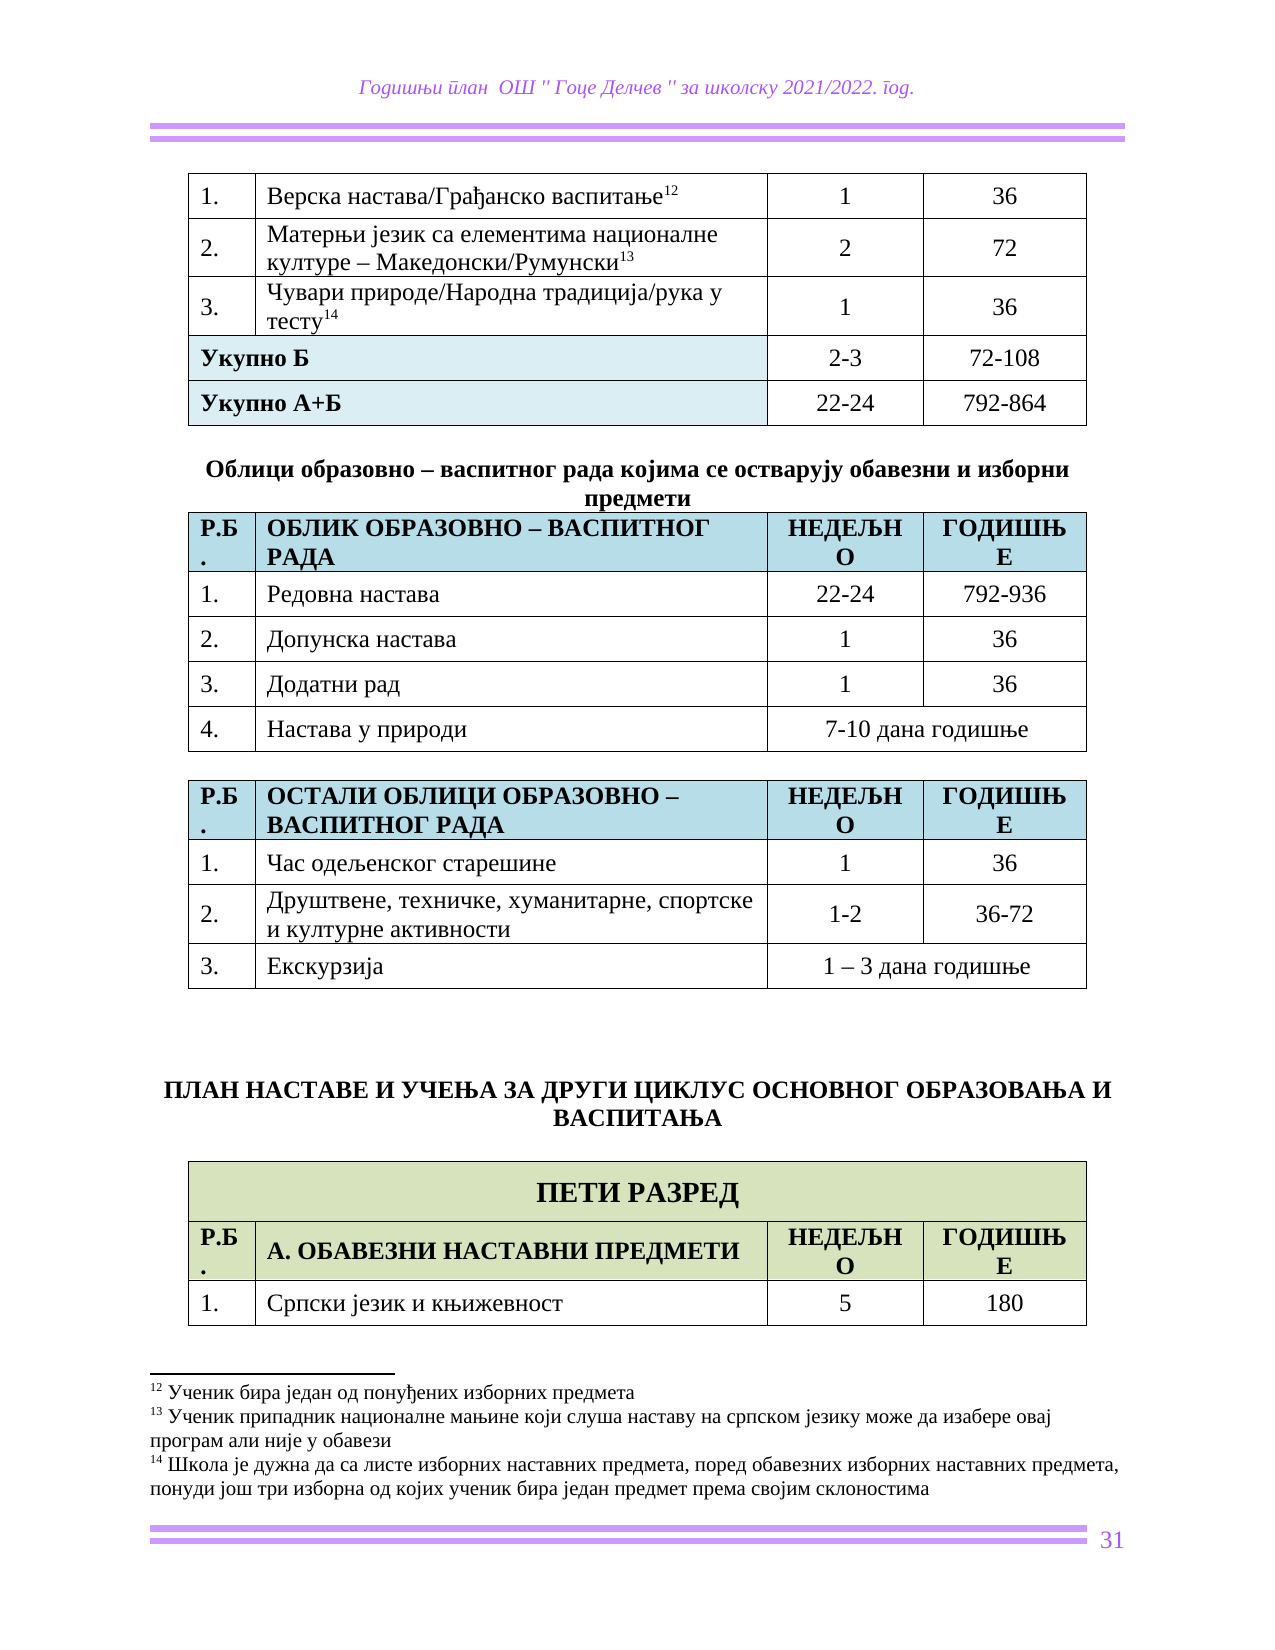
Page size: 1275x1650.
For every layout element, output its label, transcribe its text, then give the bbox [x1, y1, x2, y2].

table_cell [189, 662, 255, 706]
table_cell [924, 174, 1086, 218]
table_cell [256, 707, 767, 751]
subtitle ПЛАН НАСТАВЕ И УЧЕЊА ЗА ДРУГИ ЦИКЛУС ОСНОВНОГ ОБРАЗОВАЊА И ВАСПИТАЊА [150, 1075, 1125, 1132]
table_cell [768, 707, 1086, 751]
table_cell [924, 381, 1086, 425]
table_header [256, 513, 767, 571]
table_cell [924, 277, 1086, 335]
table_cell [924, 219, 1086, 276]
text Облици образовно – васпитног рада којима се остварују обавезни и изборни предмети [150, 454, 1125, 512]
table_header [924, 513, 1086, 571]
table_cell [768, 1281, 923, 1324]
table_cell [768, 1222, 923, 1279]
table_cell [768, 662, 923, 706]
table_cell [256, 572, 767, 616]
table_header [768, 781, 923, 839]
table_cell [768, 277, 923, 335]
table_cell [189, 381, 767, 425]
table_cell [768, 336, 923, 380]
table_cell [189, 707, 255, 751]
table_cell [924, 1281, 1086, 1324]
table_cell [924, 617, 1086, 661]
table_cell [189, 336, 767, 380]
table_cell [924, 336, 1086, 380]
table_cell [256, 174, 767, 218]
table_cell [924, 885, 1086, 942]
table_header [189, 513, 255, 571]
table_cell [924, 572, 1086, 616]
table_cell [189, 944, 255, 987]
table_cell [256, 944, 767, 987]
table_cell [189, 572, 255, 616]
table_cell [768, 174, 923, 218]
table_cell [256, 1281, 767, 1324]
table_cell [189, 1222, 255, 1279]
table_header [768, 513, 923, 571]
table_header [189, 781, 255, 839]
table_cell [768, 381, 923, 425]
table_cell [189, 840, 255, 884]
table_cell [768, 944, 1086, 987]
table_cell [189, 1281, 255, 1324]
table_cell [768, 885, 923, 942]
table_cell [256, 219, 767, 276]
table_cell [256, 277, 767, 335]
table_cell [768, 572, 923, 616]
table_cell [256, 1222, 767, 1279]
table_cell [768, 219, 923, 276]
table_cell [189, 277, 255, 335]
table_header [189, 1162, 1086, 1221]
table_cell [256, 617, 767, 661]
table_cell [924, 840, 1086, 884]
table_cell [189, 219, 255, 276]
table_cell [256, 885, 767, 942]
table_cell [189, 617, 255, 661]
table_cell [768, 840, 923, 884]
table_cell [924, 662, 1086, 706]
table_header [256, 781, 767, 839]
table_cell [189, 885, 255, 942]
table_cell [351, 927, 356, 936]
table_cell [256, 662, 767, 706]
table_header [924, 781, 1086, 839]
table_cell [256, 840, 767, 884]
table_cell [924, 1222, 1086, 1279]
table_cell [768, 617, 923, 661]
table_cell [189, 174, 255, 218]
